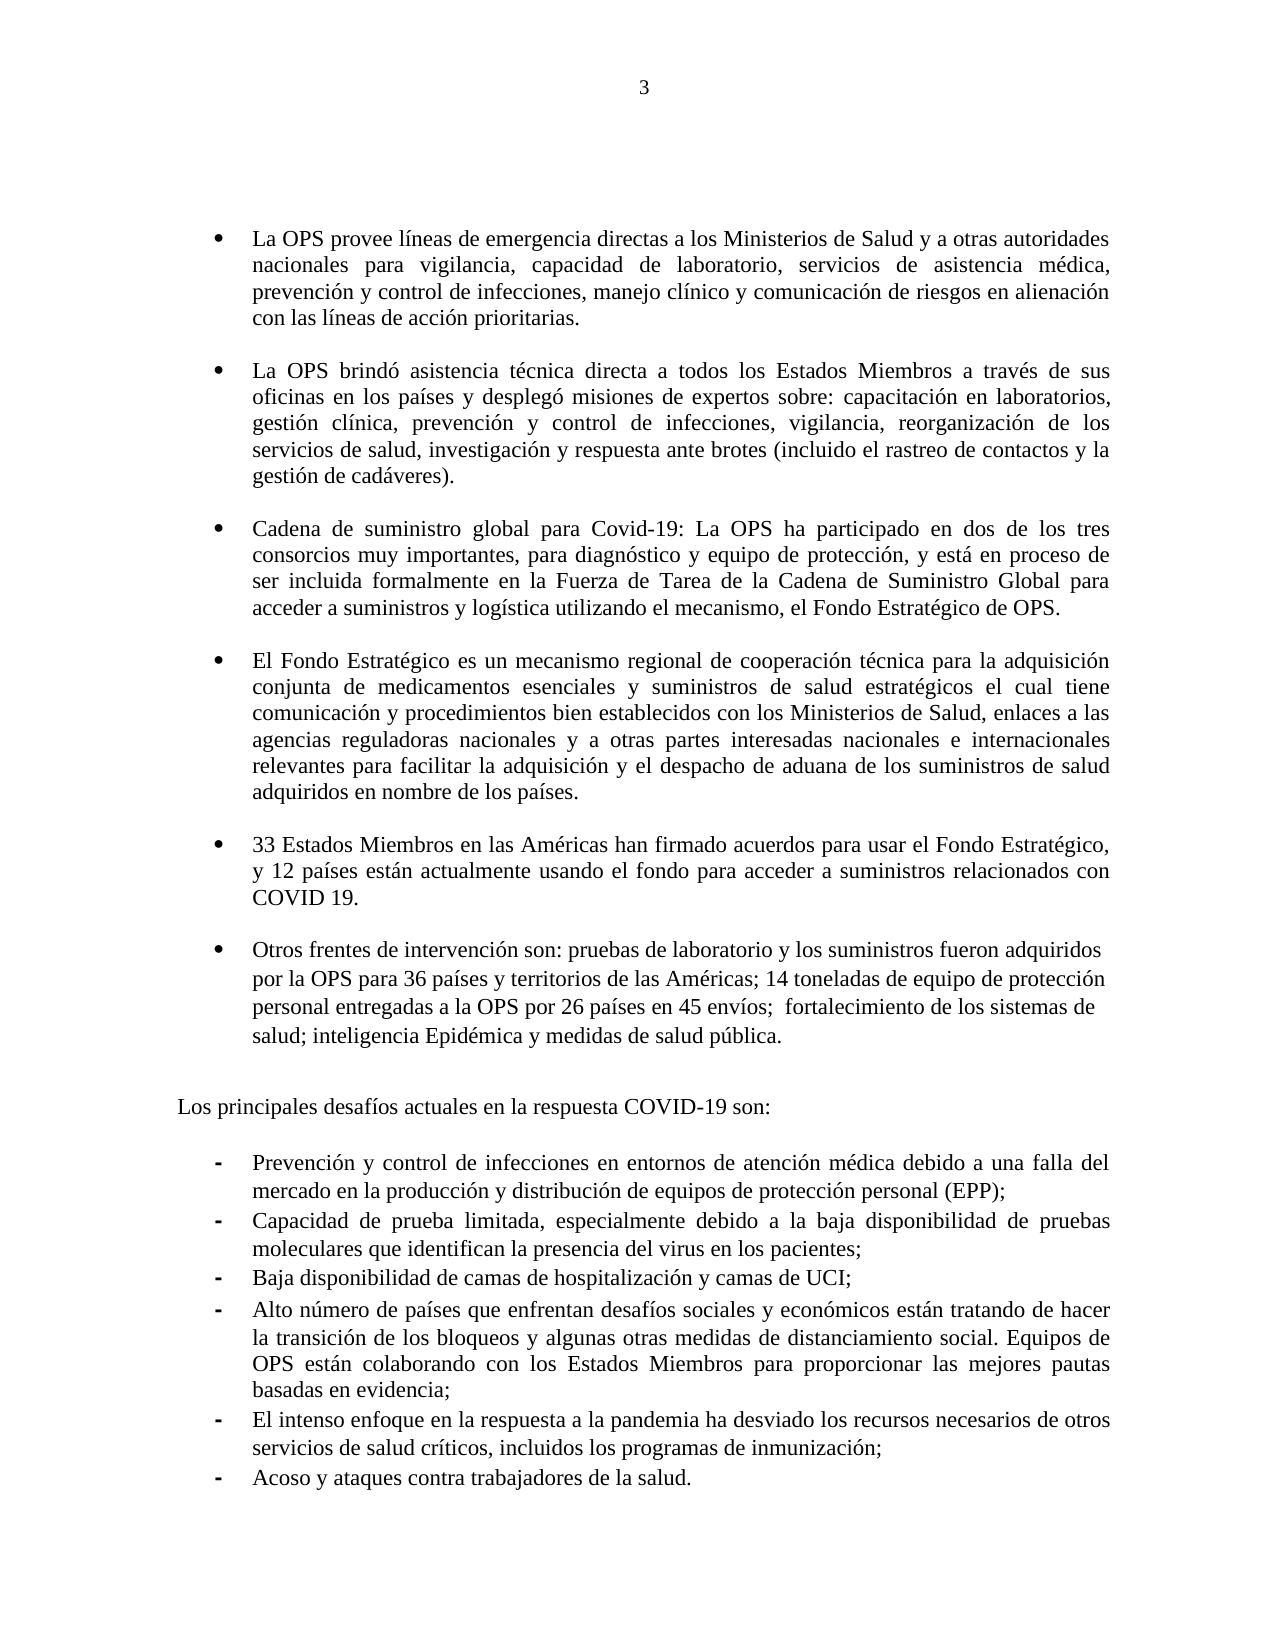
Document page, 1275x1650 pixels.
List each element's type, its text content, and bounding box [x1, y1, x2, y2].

list Prevención y control de infecciones en entornos de atención médica debido a una falla del mercado en la producción y distribución de equipos de protección personal (EPP); [214, 1146, 1111, 1204]
list El Fondo Estratégico es un mecanismo regional de cooperación técnica para la adquisición conjunta de medicamentos esenciales y suministros de salud estratégicos el cual tiene comunicación y procedimientos bien establecidos con los Ministerios de Salud, enlaces a las agencias reguladoras nacionales y a otras partes interesadas nacionales e internacionales relevantes para facilitar la adquisición y el despacho de aduana de los suministros de salud adquiridos en nombre de los países. [214, 647, 1111, 805]
list La OPS brindó asistencia técnica directa a todos los Estados Miembros a través de sus oficinas en los países y desplegó misiones de expertos sobre: ​​capacitación en laboratorios, gestión clínica, prevención y control de infecciones, vigilancia, reorganización de los servicios de salud, investigación y respuesta ante brotes (incluido el rastreo de contactos y la gestión de cadáveres). [214, 357, 1111, 488]
list Otros frentes de intervención son: pruebas de laboratorio y los suministros fueron adquiridos por la OPS para 36 países y territorios de las Américas; 14 toneladas de equipo de protección personal entregadas a la OPS por 26 países en 45 envíos; fortalecimiento de los sistemas de salud; inteligencia Epidémica y medidas de salud pública. [214, 937, 1111, 1048]
list 33 Estados Miembros en las Américas han firmado acuerdos para usar el Fondo Estratégico, y 12 países están actualmente usando el fondo para acceder a suministros relacionados con COVID 19. [214, 831, 1111, 910]
list Alto número de países que enfrentan desafíos sociales y económicos están tratando de hacer la transición de los bloqueos y algunas otras medidas de distanciamiento social. Equipos de OPS están colaborando con los Estados Miembros para proporcionar las mejores pautas basadas en evidencia; [214, 1292, 1111, 1403]
list Acoso y ataques contra trabajadores de la salud. [214, 1460, 1111, 1492]
list Baja disponibilidad de camas de hospitalización y camas de UCI; [214, 1261, 1111, 1292]
text Los principales desafíos actuales en la respuesta COVID-19 son: [177, 1093, 1111, 1120]
list La OPS provee líneas de emergencia directas a los Ministerios de Salud y a otras autoridades nacionales para vigilancia, capacidad de laboratorio, servicios de asistencia médica, prevención y control de infecciones, manejo clínico y comunicación de riesgos en alienación con las líneas de acción prioritarias. [214, 225, 1111, 330]
list Capacidad de prueba limitada, especialmente debido a la baja disponibilidad de pruebas moleculares que identifican la presencia del virus en los pacientes; [214, 1204, 1111, 1261]
list Cadena de suministro global para Covid-19: La OPS ha participado en dos de los tres consorcios muy importantes, para diagnóstico y equipo de protección, y está en proceso de ser incluida formalmente en la Fuerza de Tarea de la Cadena de Suministro Global para acceder a suministros y logística utilizando el mecanismo, el Fondo Estratégico de OPS. [214, 515, 1111, 620]
list El intenso enfoque en la respuesta a la pandemia ha desviado los recursos necesarios de otros servicios de salud críticos, incluidos los programas de inmunización; [214, 1403, 1111, 1460]
